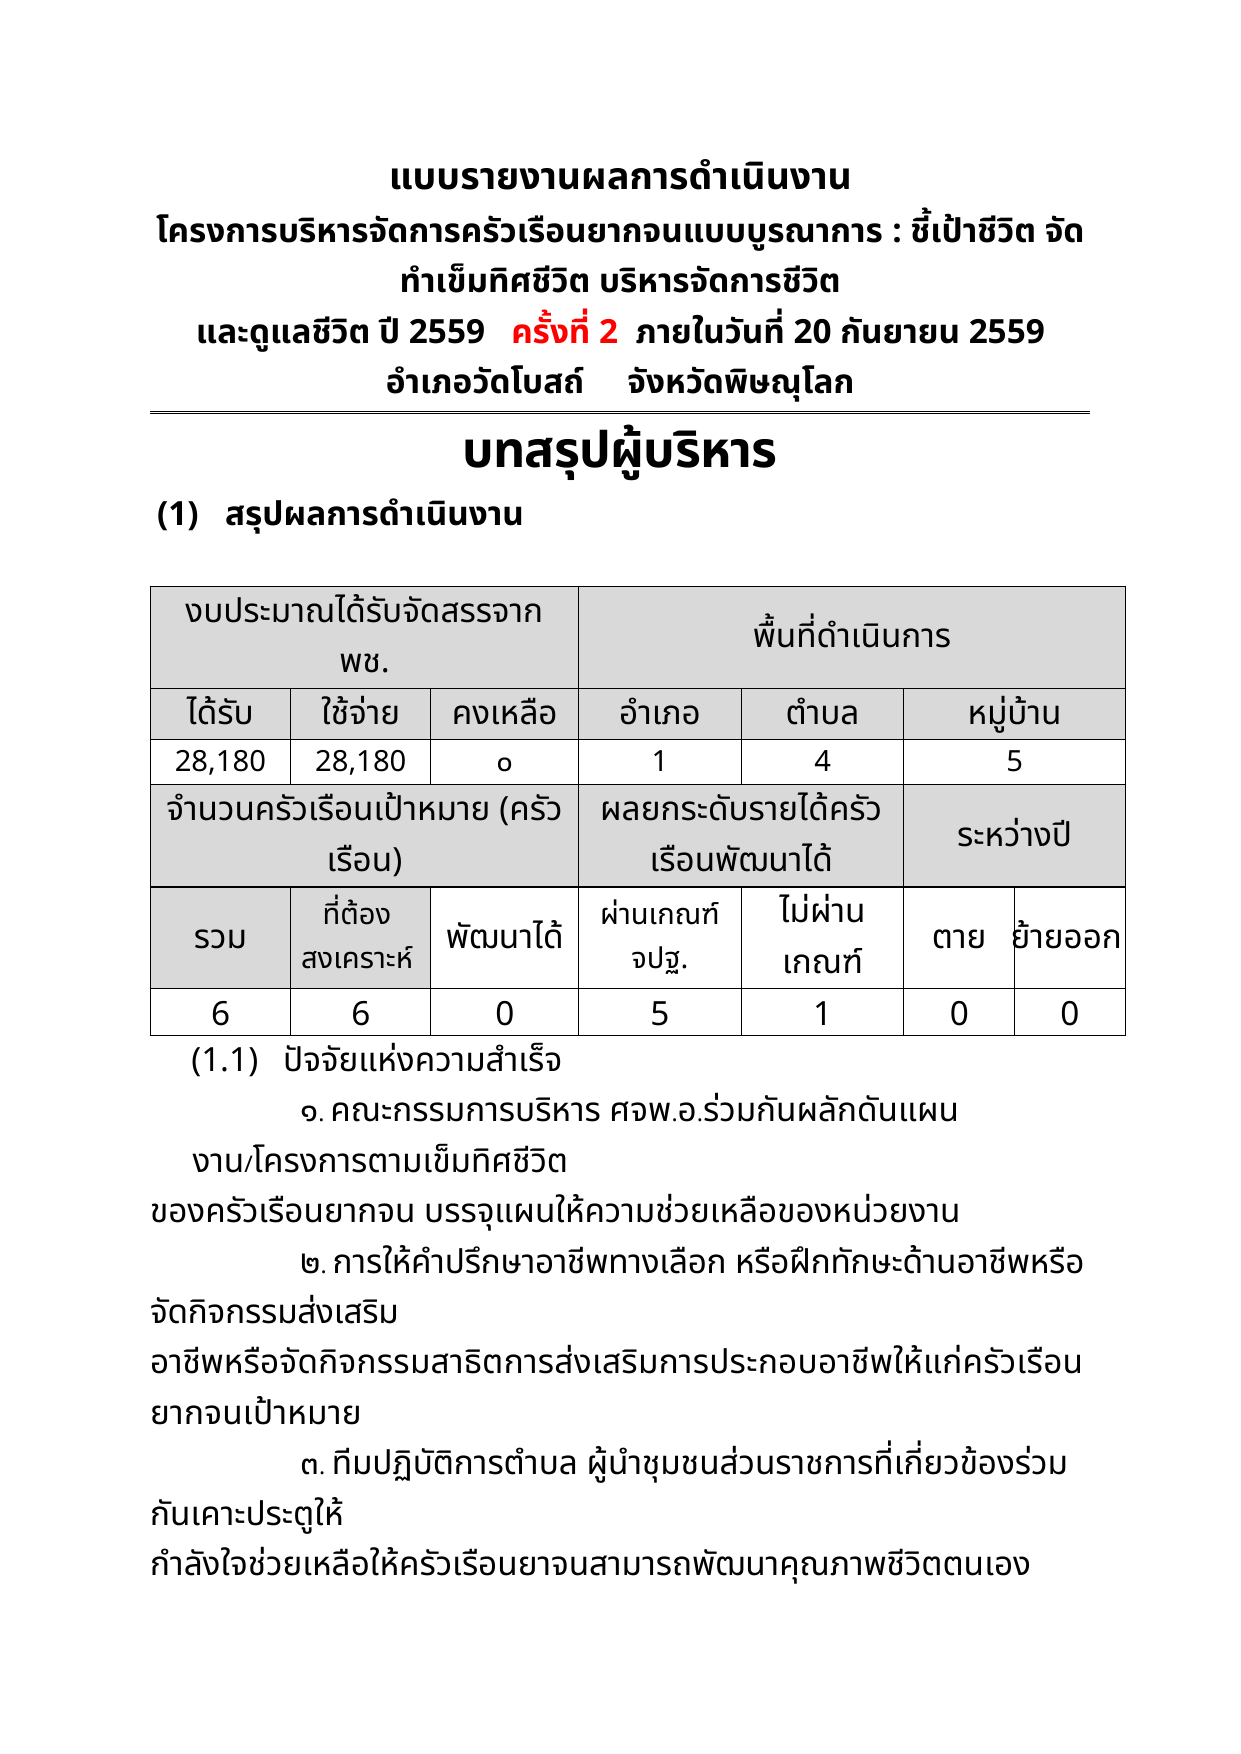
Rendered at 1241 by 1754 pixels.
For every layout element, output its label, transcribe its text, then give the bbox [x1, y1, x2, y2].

table_cell 28,180 [291, 740, 430, 784]
table_cell ผ่านเกณฑ์ จปฐ. [579, 888, 741, 988]
text บทสรุปผู้บริหาร [150, 414, 1090, 489]
table_cell ที่ต้องสงเคราะห์ [291, 888, 430, 988]
table_header พื้นที่ดำเนินการ [579, 587, 1125, 688]
table_cell ตาย [904, 888, 1014, 988]
table_cell 5 [904, 740, 1125, 784]
table_cell 1 [742, 989, 903, 1035]
table_cell พัฒนาได้ [431, 888, 578, 988]
table_cell รวม [151, 888, 290, 988]
table_cell 4 [742, 740, 903, 784]
table_cell ตำบล [742, 689, 903, 739]
table_cell 6 [291, 989, 430, 1035]
text อาชีพหรือจัดกิจกรรมสาธิตการส่งเสริมการประกอบอาชีพให้แก่ครัวเรือนยากจนเป้าหมาย [150, 1338, 1090, 1439]
table_cell 0 [431, 989, 578, 1035]
text และดูแลชีวิต ปี 2559 ครั้งที่ 2 ภายในวันที่ 20 กันยายน 2559 [150, 308, 1090, 358]
table_cell 6 [151, 989, 290, 1035]
text กำลังใจช่วยเหลือให้ครัวเรือนยาจนสามารถพัฒนาคุณภาพชีวิตตนเอง [150, 1540, 1090, 1591]
table_cell ได้รับ [151, 689, 290, 739]
text โครงการบริหารจัดการครัวเรือนยากจนแบบบูรณาการ : ชี้เป้าชีวิต จัดทำเข็มทิศชีวิต บริหารจัดการชีวิต [150, 207, 1090, 308]
table_cell จำนวนครัวเรือนเป้าหมาย (ครัวเรือน) [151, 785, 578, 886]
table_cell 0 [904, 989, 1014, 1035]
table_cell ผลยกระดับรายได้ครัวเรือนพัฒนาได้ [579, 785, 903, 886]
text อำเภอวัดโบสถ์ จังหวัดพิษณุโลก [150, 358, 1090, 411]
text ของครัวเรือนยากจน บรรจุแผนให้ความช่วยเหลือของหน่วยงาน [150, 1187, 1090, 1238]
text ๓. ทีมปฏิบัติการตำบล ผู้นำชุมชนส่วนราชการที่เกี่ยวข้องร่วมกันเคาะประตูให้ [150, 1439, 1090, 1540]
table_cell 28,180 [151, 740, 290, 784]
text ๒. การให้คำปรึกษาอาชีพทางเลือก หรือฝึกทักษะด้านอาชีพหรือจัดกิจกรรมส่งเสริม [150, 1238, 1090, 1338]
table_cell ๐ [431, 740, 578, 784]
list ๑. คณะกรรมการบริหาร ศจพ.อ.ร่วมกันผลักดันแผนงาน/โครงการตามเข็มทิศชีวิต [192, 1086, 1090, 1187]
table_cell ย้ายออก [1015, 888, 1125, 988]
table_cell หมู่บ้าน [904, 689, 1125, 739]
table_cell ระหว่างปี [904, 785, 1125, 886]
list สรุปผลการดำเนินงาน [157, 489, 1090, 540]
table_cell อำเภอ [579, 689, 741, 739]
list ปัจจัยแห่งความสำเร็จ [191, 1036, 1090, 1086]
table_cell ไม่ผ่านเกณฑ์ [742, 888, 903, 988]
table_header งบประมาณได้รับจัดสรรจาก พช. [151, 587, 578, 688]
text แบบรายงานผลการดำเนินงาน [150, 150, 1090, 207]
table_cell ใช้จ่าย [291, 689, 430, 739]
table_cell 0 [1015, 989, 1125, 1035]
table_cell คงเหลือ [431, 689, 578, 739]
table_cell 5 [579, 989, 741, 1035]
table_cell 1 [579, 740, 741, 784]
